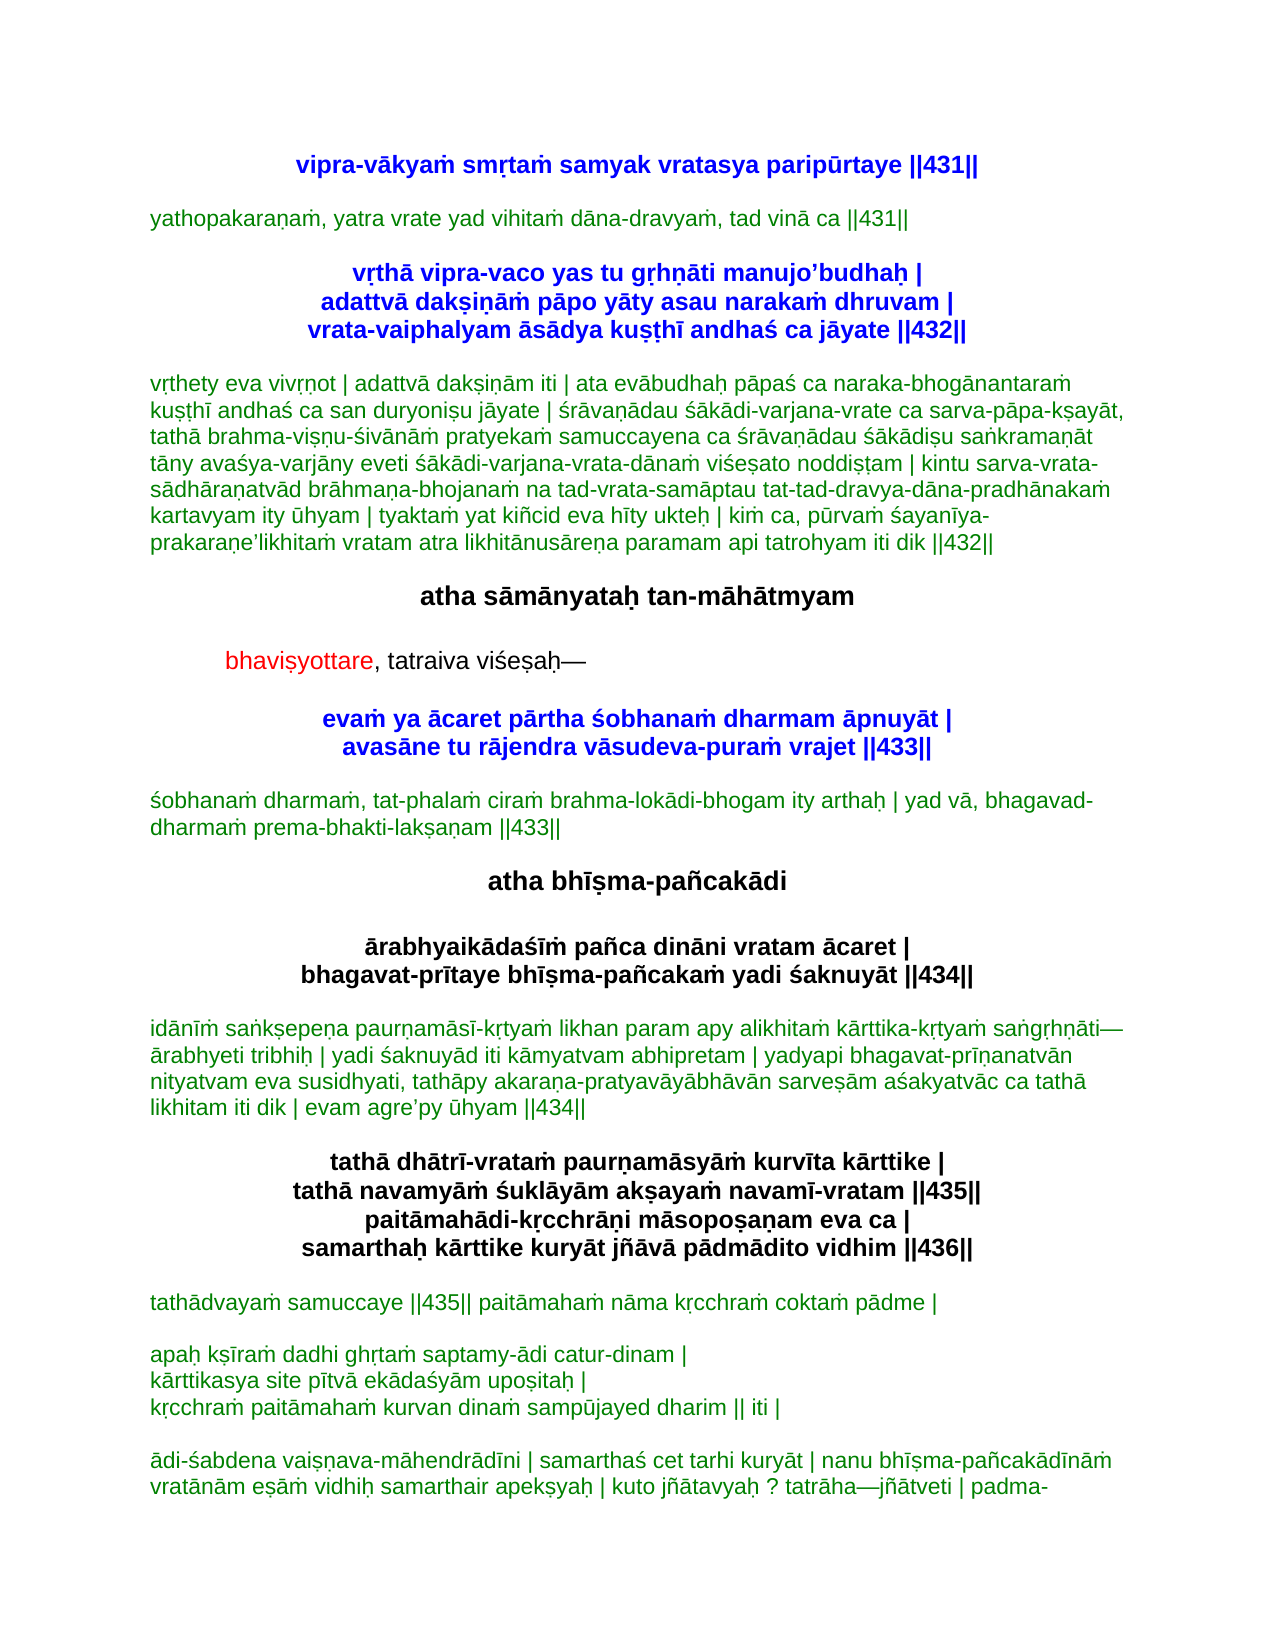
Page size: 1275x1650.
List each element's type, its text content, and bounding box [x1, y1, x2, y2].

text kārttikasya site pītvā ekādaśyām upoṣitaḥ | [150, 1367, 1125, 1394]
text avasāne tu rājendra vāsudeva-puraṁ vrajet ||433|| [150, 732, 1125, 761]
text tathā navamyāṁ śuklāyām akṣayaṁ navamī-vratam ||435|| [150, 1176, 1125, 1204]
text vrata-vaiphalyam āsādya kuṣṭhī andhaś ca jāyate ||432|| [150, 315, 1125, 344]
text tathā dhātrī-vrataṁ paurṇamāsyāṁ kurvīta kārttike | [150, 1147, 1125, 1176]
text vṛthety eva vivṛṇot | adattvā dakṣiṇām iti | ata evābudhaḥ pāpaś ca naraka-bhogānantaraṁ kuṣṭhī andhaś ca san duryoniṣu jāyate | śrāvaṇādau śākādi-varjana-vrate ca sarva-pāpa-kṣayāt, tathā brahma-viṣṇu-śivānāṁ pratyekaṁ samuccayena ca śrāvaṇādau śākādiṣu saṅkramaṇāt tāny avaśya-varjāny eveti śākādi-varjana-vrata-dānaṁ viśeṣato noddiṣṭam | kintu sarva-vrata-sādhāraṇatvād brāhmaṇa-bhojanaṁ na tad-vrata-samāptau tat-tad-dravya-dāna-pradhānakaṁ kartavyam ity ūhyam | tyaktaṁ yat kiñcid eva hīty ukteḥ | kiṁ ca, pūrvaṁ śayanīya-prakaraṇe’likhitaṁ vratam atra likhitānusāreṇa paramam api tatrohyam iti dik ||432|| [150, 370, 1125, 555]
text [150, 1447, 1125, 1499]
subtitle atha bhīṣma-pañcakādi [150, 865, 1125, 896]
text idānīṁ saṅkṣepeṇa paurṇamāsī-kṛtyaṁ likhan param apy alikhitaṁ kārttika-kṛtyaṁ saṅgṛhṇāti—ārabhyeti tribhiḥ | yadi śaknuyād iti kāmyatvam abhipretam | yadyapi bhagavat-prīṇanatvān nityatvam eva susidhyati, tathāpy akaraṇa-pratyavāyābhāvān sarveṣām aśakyatvāc ca tathā likhitam iti dik | evam agre’py ūhyam ||434|| [150, 1015, 1125, 1121]
text samarthaḥ kārttike kuryāt jñāvā pādmādito vidhim ||436|| [150, 1233, 1125, 1262]
text vipra-vākyaṁ smṛtaṁ samyak vratasya paripūrtaye ||431|| [150, 150, 1125, 179]
text tathādvayaṁ samuccaye ||435|| paitāmahaṁ nāma kṛcchraṁ coktaṁ pādme | [150, 1288, 1125, 1315]
text adattvā dakṣiṇāṁ pāpo yāty asau narakaṁ dhruvam | [150, 287, 1125, 315]
text paitāmahādi-kṛcchrāṇi māsopoṣaṇam eva ca | [150, 1204, 1125, 1233]
text bhaviṣyottare, tatraiva viśeṣaḥ— [150, 646, 1125, 675]
text vṛthā vipra-vaco yas tu gṛhṇāti manujo’budhaḥ | [150, 258, 1125, 287]
text śobhanaṁ dharmaṁ, tat-phalaṁ ciraṁ brahma-lokādi-bhogam ity arthaḥ | yad vā, bhagavad-dharmaṁ prema-bhakti-lakṣaṇam ||433|| [150, 787, 1125, 840]
subtitle atha sāmānyataḥ tan-māhātmyam [150, 580, 1125, 611]
text apaḥ kṣīraṁ dadhi ghṛtaṁ saptamy-ādi catur-dinam | [150, 1341, 1125, 1367]
text yathopakaraṇaṁ, yatra vrate yad vihitaṁ dāna-dravyaṁ, tad vinā ca ||431|| [150, 205, 1125, 231]
text bhagavat-prītaye bhīṣma-pañcakaṁ yadi śaknuyāt ||434|| [150, 960, 1125, 989]
text kṛcchraṁ paitāmahaṁ kurvan dinaṁ sampūjayed dharim || iti | [150, 1394, 1125, 1420]
text evaṁ ya ācaret pārtha śobhanaṁ dharmam āpnuyāt | [150, 704, 1125, 732]
text ārabhyaikādaśīṁ pañca dināni vratam ācaret | [150, 931, 1125, 960]
